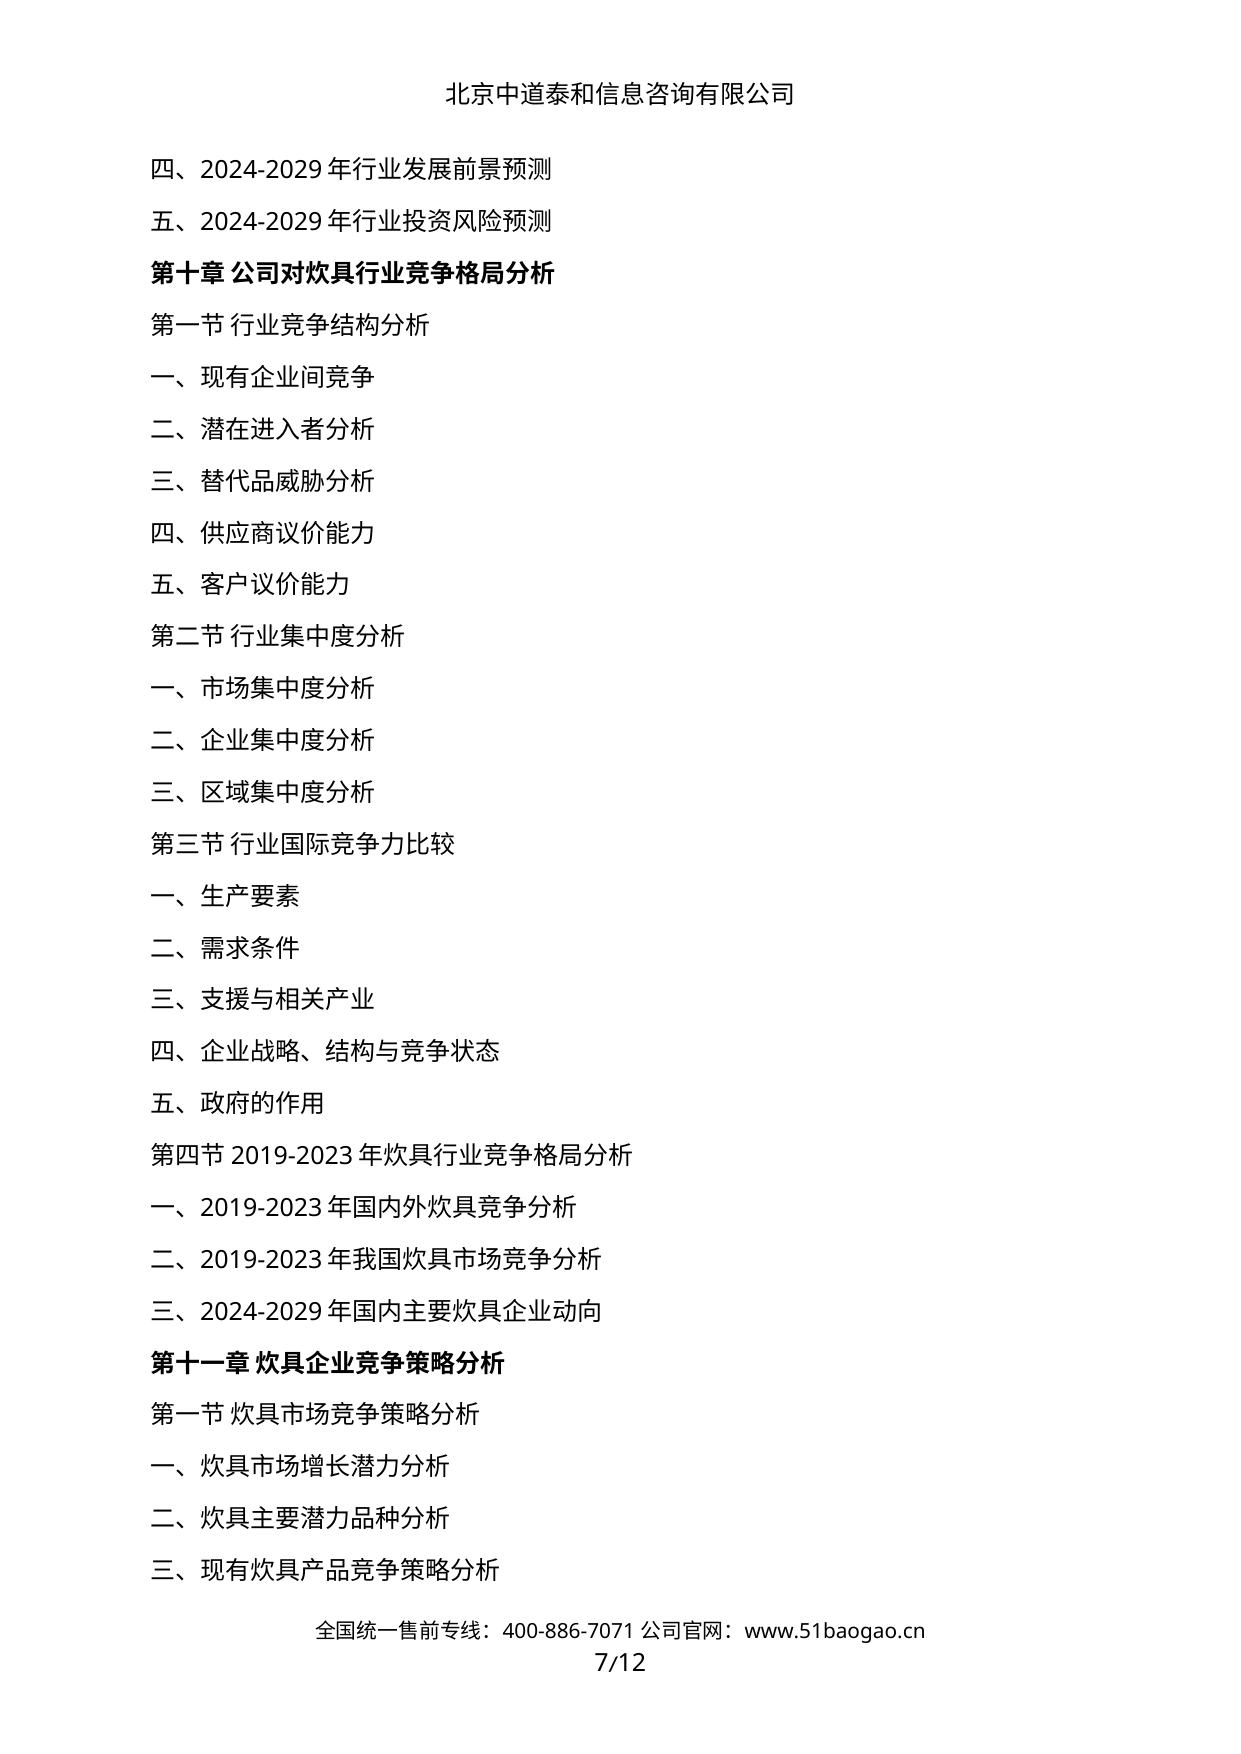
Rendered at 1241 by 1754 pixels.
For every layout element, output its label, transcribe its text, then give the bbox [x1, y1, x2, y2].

text 三、替代品威胁分析 [150, 461, 1090, 497]
text 四、2024-2029年行业发展前景预测 [150, 150, 1090, 186]
text 五、2024-2029年行业投资风险预测 [150, 202, 1090, 238]
text 第一节 行业竞争结构分析 [150, 306, 1090, 342]
text 二、企业集中度分析 [150, 721, 1090, 757]
text 第二节 行业集中度分析 [150, 617, 1090, 653]
text 二、需求条件 [150, 928, 1090, 964]
text 四、供应商议价能力 [150, 513, 1090, 549]
text 三、区域集中度分析 [150, 772, 1090, 809]
text 第十一章 炊具企业竞争策略分析 [150, 1343, 1090, 1379]
text 第四节 2019-2023年炊具行业竞争格局分析 [150, 1136, 1090, 1172]
text 第十章 公司对炊具行业竞争格局分析 [150, 254, 1090, 290]
text 三、支援与相关产业 [150, 980, 1090, 1016]
text 一、市场集中度分析 [150, 669, 1090, 705]
text 一、2019-2023年国内外炊具竞争分析 [150, 1187, 1090, 1224]
text 二、炊具主要潜力品种分析 [150, 1499, 1090, 1535]
text 五、政府的作用 [150, 1084, 1090, 1120]
text 二、潜在进入者分析 [150, 409, 1090, 446]
text 一、生产要素 [150, 876, 1090, 912]
text 五、客户议价能力 [150, 565, 1090, 601]
text 第三节 行业国际竞争力比较 [150, 824, 1090, 861]
text 第一节 炊具市场竞争策略分析 [150, 1395, 1090, 1431]
text 四、企业战略、结构与竞争状态 [150, 1032, 1090, 1068]
text 三、2024-2029年国内主要炊具企业动向 [150, 1291, 1090, 1327]
text 三、现有炊具产品竞争策略分析 [150, 1551, 1090, 1587]
text 一、炊具市场增长潜力分析 [150, 1447, 1090, 1483]
text 二、2019-2023年我国炊具市场竞争分析 [150, 1239, 1090, 1276]
text 一、现有企业间竞争 [150, 357, 1090, 394]
